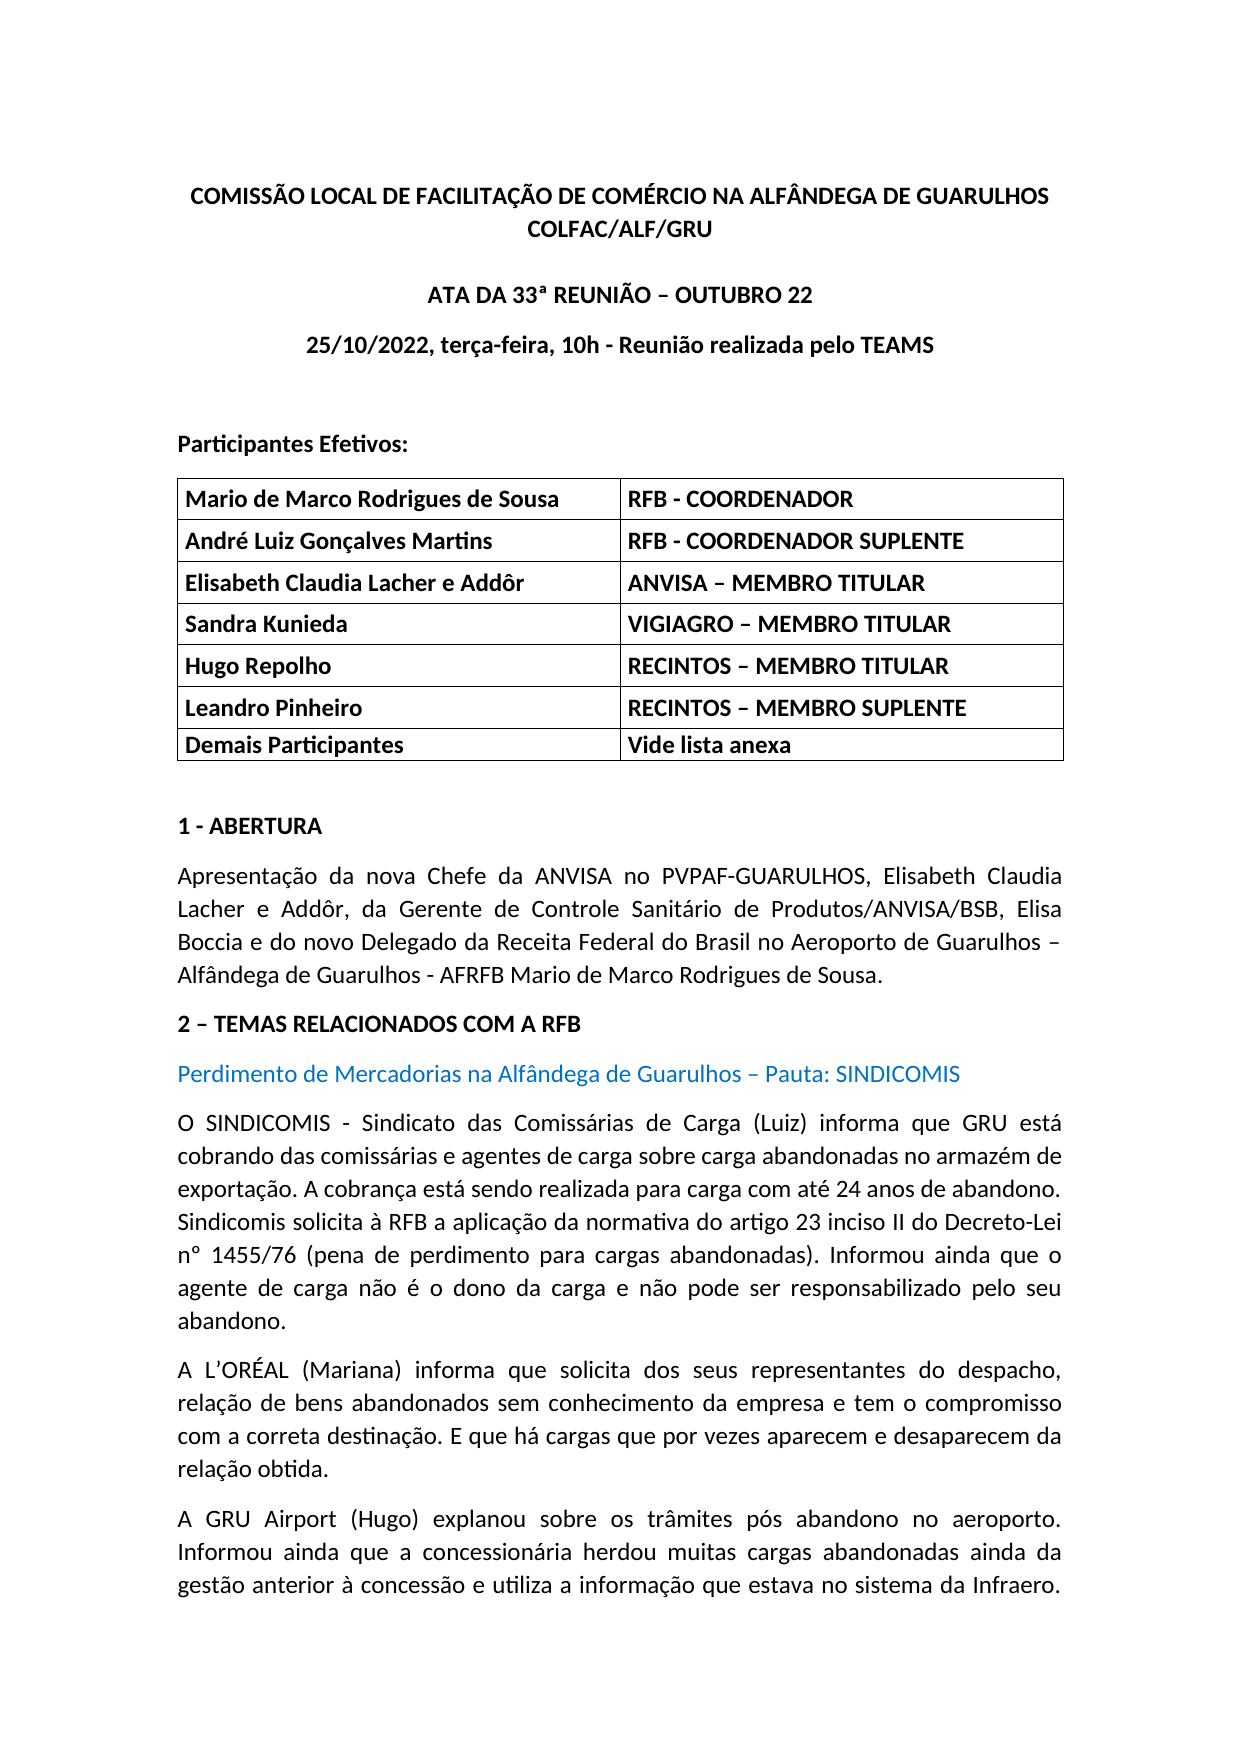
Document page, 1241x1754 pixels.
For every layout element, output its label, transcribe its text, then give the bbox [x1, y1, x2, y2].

text 1 - ABERTURA [177, 811, 1063, 841]
table_cell Elisabeth Claudia Lacher e Addôr [178, 562, 620, 603]
text ATA DA 33ª Reunião – outubro 22 [177, 279, 1063, 310]
text Apresentação da nova Chefe da ANVISA no PVPAF-GUARULHOS, Elisabeth Claudia Lacher e Addôr, da Gerente de Controle Sanitário de Produtos/ANVISA/BSB, Elisa Boccia e do novo Delegado da Receita Federal do Brasil no Aeroporto de Guarulhos – Alfândega de Guarulhos - AFRFB Mario de Marco Rodrigues de Sousa. [177, 860, 1063, 989]
table_header Mario de Marco Rodrigues de Sousa [178, 479, 620, 519]
table_cell RECINTOS – MEMBRO SUPLENTE [621, 687, 1063, 728]
table_cell Demais Participantes [178, 729, 620, 760]
text COLFAC/ALF/GRU [177, 213, 1063, 244]
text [177, 1503, 1063, 1599]
table_cell RFB - COORDENADOR SUPLENTE [621, 520, 1063, 561]
text COMISSÃO LOCAL DE FACILITAÇÃO DE COMÉRCIO NA ALFÂNDEGA DE GUARULHOS [177, 181, 1063, 211]
text 2 – TEMAS RELACIONADOS COM A RFB [177, 1008, 1063, 1039]
table_cell André Luiz Gonçalves Martins [178, 520, 620, 561]
text 25/10/2022, terça-feira, 10h - Reunião realizada pelo TEAMS [177, 329, 1063, 359]
text Participantes Efetivos: [177, 428, 1063, 458]
text Perdimento de Mercadorias na Alfândega de Guarulhos – Pauta: SINDICOMIS [177, 1058, 1063, 1088]
table_cell VIGIAGRO – MEMBRO TITULAR [621, 604, 1063, 644]
table_cell Sandra Kunieda [178, 604, 620, 644]
table_cell Vide lista anexa [621, 729, 1063, 760]
table_header RFB - COORDENADOR [621, 479, 1063, 519]
table_cell ANVISA – MEMBRO TITULAR [621, 562, 1063, 603]
table_cell Leandro Pinheiro [178, 687, 620, 728]
text O SINDICOMIS - Sindicato das Comissárias de Carga (Luiz) informa que GRU está cobrando das comissárias e agentes de carga sobre carga abandonadas no armazém de exportação. A cobrança está sendo realizada para carga com até 24 anos de abandono. Sindicomis solicita à RFB a aplicação da normativa do artigo 23 inciso II do Decreto-Lei nº 1455/76 (pena de perdimento para cargas abandonadas). Informou ainda que o agente de carga não é o dono da carga e não pode ser responsabilizado pelo seu abandono. [177, 1108, 1063, 1336]
table_cell Hugo Repolho [178, 645, 620, 686]
text A L’ORÉAL (Mariana) informa que solicita dos seus representantes do despacho, relação de bens abandonados sem conhecimento da empresa e tem o compromisso com a correta destinação. E que há cargas que por vezes aparecem e desaparecem da relação obtida. [177, 1355, 1063, 1484]
table_cell RECINTOS – MEMBRO TITULAR [621, 645, 1063, 686]
